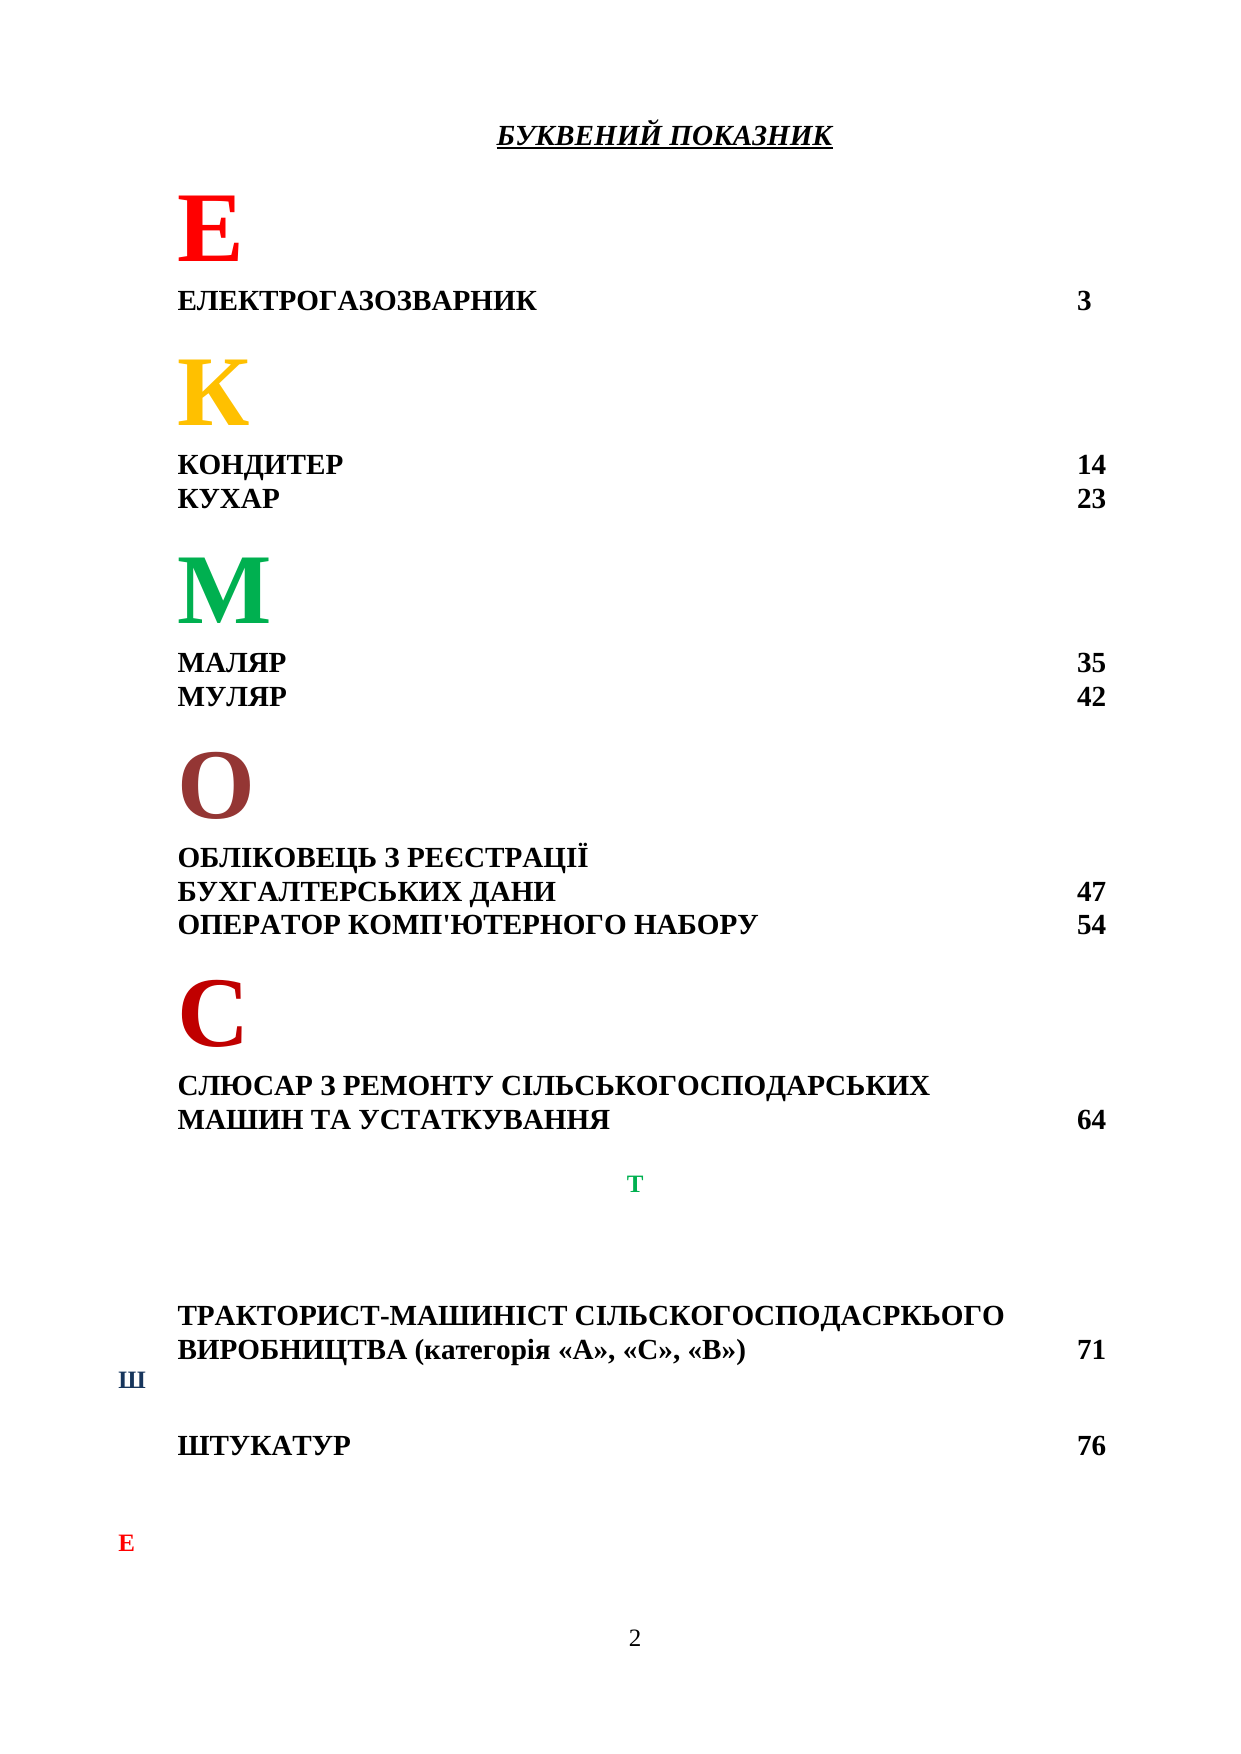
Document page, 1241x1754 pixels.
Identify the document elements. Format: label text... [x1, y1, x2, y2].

text МАЛЯР 35 [118, 645, 1152, 679]
text ОБЛІКОВЕЦЬ З РЕЄСТРАЦІЇ [118, 840, 1152, 874]
text КОНДИТЕР 14 [118, 447, 1152, 481]
text ЕЛЕКТРОГАЗОЗВАРНИК 3 [118, 283, 1152, 316]
text Е [118, 152, 1152, 283]
text ШТУКАТУР 76 [118, 1428, 1152, 1461]
text ОПЕРАТОР КОМП'ЮТЕРНОГО НАБОРУ 54 [118, 907, 1152, 941]
text БУХГАЛТЕРСЬКИХ ДАНИ 47 [118, 874, 1152, 907]
text КУХАР 23 [118, 481, 1152, 514]
text СЛЮСАР З РЕМОНТУ СІЛЬСЬКОГОСПОДАРСЬКИХ [118, 1068, 1152, 1102]
text С [118, 941, 1152, 1068]
text ВИРОБНИЦТВА (категорія «А», «С», «В») 71 [118, 1332, 1152, 1365]
text ТРАКТОРИСТ-МАШИНІСТ СІЛЬСКОГОСПОДАСРКЬОГО [118, 1298, 1152, 1332]
text М [118, 514, 1152, 645]
text МАШИН ТА УСТАТКУВАННЯ 64 [118, 1102, 1152, 1135]
text О [118, 712, 1152, 840]
text МУЛЯР 42 [118, 679, 1152, 712]
text БУКВЕНИЙ ПОКАЗНИК [118, 118, 1152, 152]
text К [118, 316, 1152, 447]
